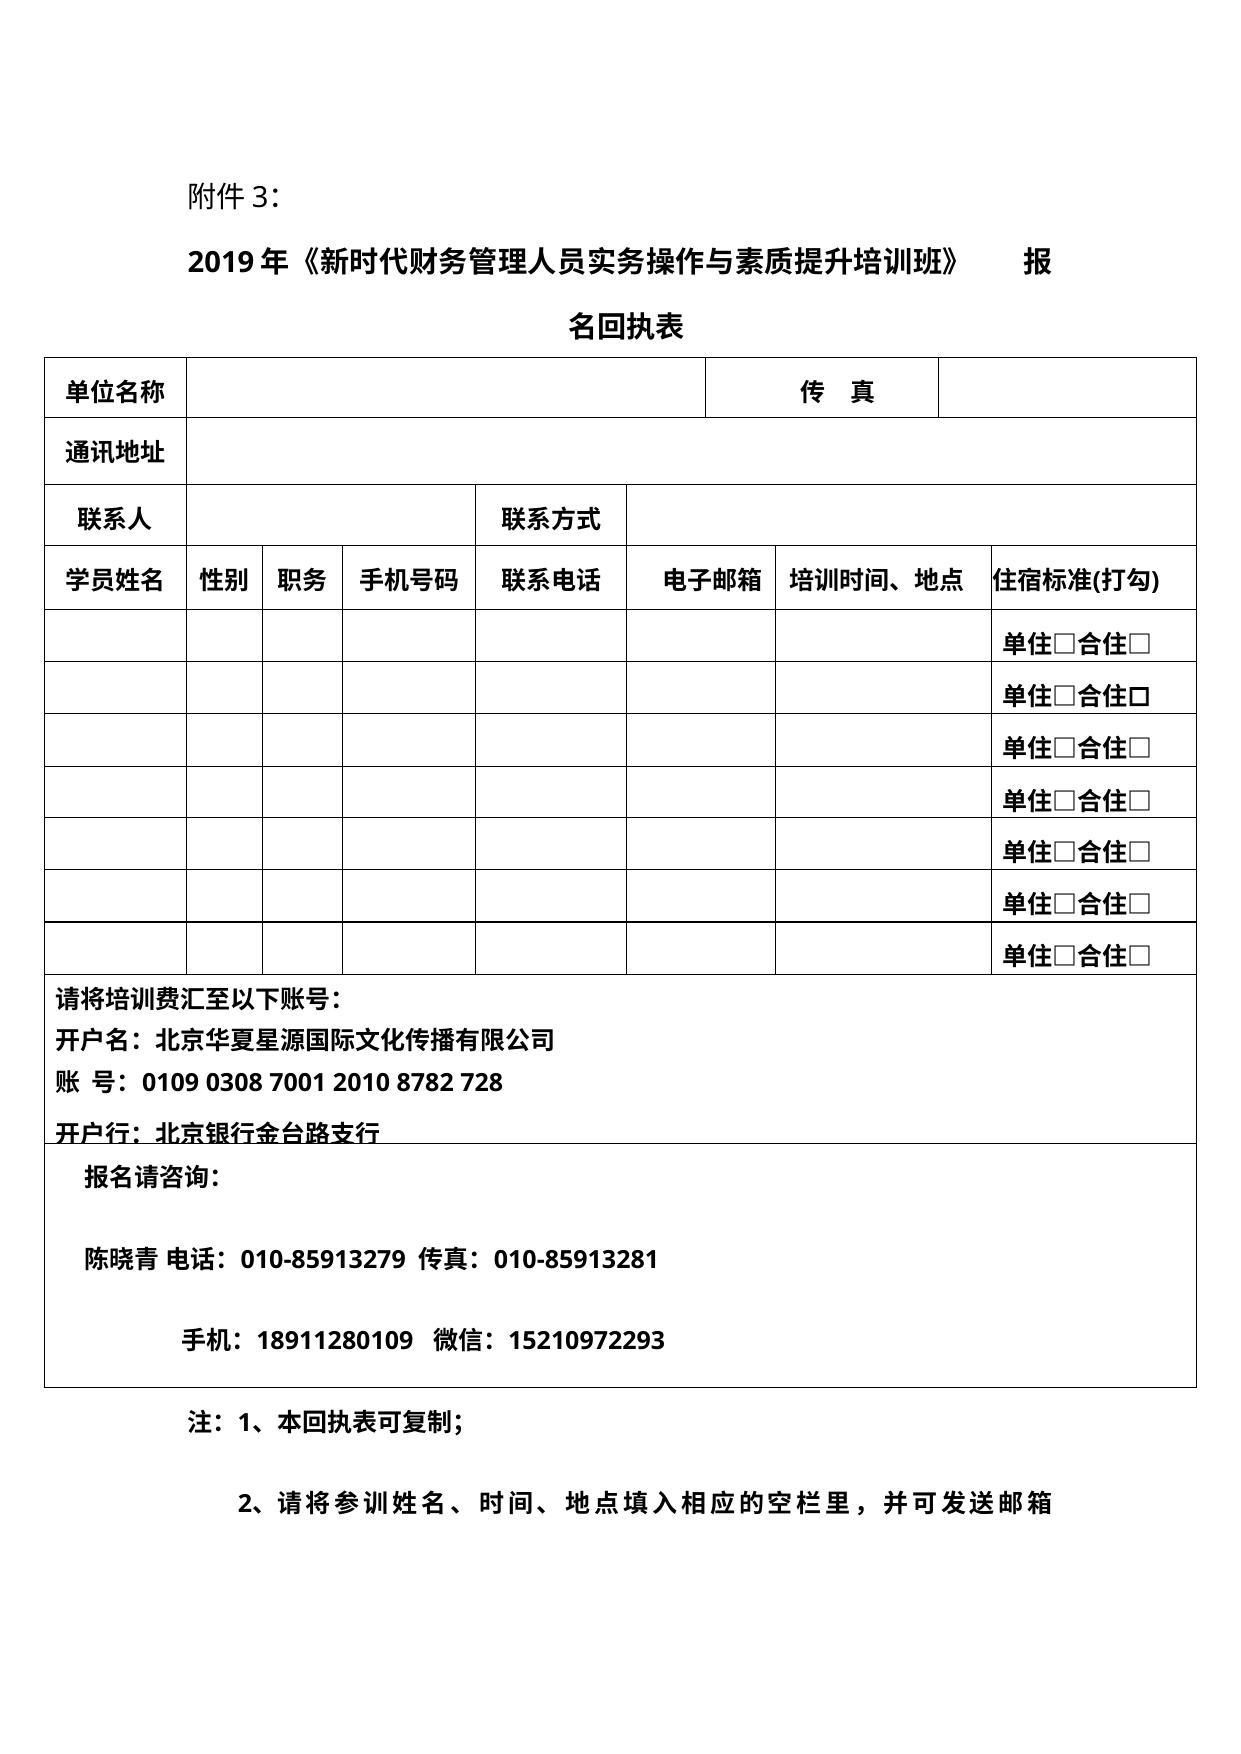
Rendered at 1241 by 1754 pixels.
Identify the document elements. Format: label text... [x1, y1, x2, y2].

table_cell 联系人 [45, 485, 186, 545]
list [238, 1469, 1053, 1534]
table_cell [187, 418, 1196, 484]
table_cell [343, 818, 475, 869]
table_cell [45, 923, 186, 974]
table_cell [627, 714, 775, 766]
table_cell [476, 818, 626, 869]
table_cell 单住□合住 [992, 662, 1196, 713]
table_cell [776, 870, 991, 921]
table_cell [45, 818, 186, 869]
table_cell [627, 610, 775, 661]
table_cell 联系电话 [476, 546, 626, 609]
table_cell [476, 714, 626, 766]
table_header [187, 358, 705, 417]
table_cell [45, 662, 186, 713]
table_cell [263, 818, 342, 869]
table_cell [627, 767, 775, 817]
table_cell [776, 818, 991, 869]
table_cell [776, 923, 991, 974]
table_cell [476, 662, 626, 713]
table_cell [187, 662, 262, 713]
table_cell 单住□合住□ [992, 923, 1196, 974]
table_cell 手机号码 [343, 546, 475, 609]
table_cell [476, 610, 626, 661]
table_cell [45, 767, 186, 817]
table_cell [627, 485, 1196, 545]
table_cell [45, 714, 186, 766]
table_cell [263, 767, 342, 817]
table_cell [627, 870, 775, 921]
table_cell 单住□合住□ [992, 610, 1196, 661]
table_cell [343, 610, 475, 661]
table_cell [343, 714, 475, 766]
table_cell [776, 610, 991, 661]
table_cell 单住□合住□ [992, 818, 1196, 869]
table_cell [343, 767, 475, 817]
table_cell [476, 870, 626, 921]
table_header 传 真 [706, 358, 938, 417]
table_cell 职务 [263, 546, 342, 609]
table_cell [776, 767, 991, 817]
table_cell 学员姓名 [45, 546, 186, 609]
table_cell [187, 818, 262, 869]
table_header [939, 358, 1196, 417]
table_cell 电子邮箱 [627, 546, 775, 609]
table_cell 住宿标准(打勾) [992, 546, 1196, 609]
table_cell 单住□合住□ [992, 714, 1196, 766]
table_cell 请将培训费汇至以下账号： 开户名：北京华夏星源国际文化传播有限公司 账 号：0109 0308 7001 2010 8782 728 开户行：北京银行金台路支行 [45, 975, 1196, 1142]
table_cell [627, 923, 775, 974]
table_cell [263, 714, 342, 766]
table_cell [187, 923, 262, 974]
table_cell [627, 662, 775, 713]
table_cell [187, 767, 262, 817]
table_cell [45, 610, 186, 661]
text 附件3： [187, 162, 1053, 227]
table_cell [776, 662, 991, 713]
table_cell [476, 767, 626, 817]
table_cell 联系方式 [476, 485, 626, 545]
table_cell [476, 923, 626, 974]
table_cell [187, 714, 262, 766]
text 2019年《新时代财务管理人员实务操作与素质提升培训班》 报名回执表 [187, 227, 1053, 357]
table_cell 通讯地址 [45, 418, 186, 484]
table_cell 单住□合住□ [992, 767, 1196, 817]
table_cell 性别 [187, 546, 262, 609]
table_cell [263, 610, 342, 661]
table_cell [343, 662, 475, 713]
table_cell 培训时间、地点 [776, 546, 991, 609]
table_cell 报名请咨询： 陈晓青 电话：010-85913279 传真：010-85913281 手机：18911280109 微信：15210972293 [45, 1144, 1196, 1387]
table_cell [627, 818, 775, 869]
table_cell [263, 870, 342, 921]
table_cell [187, 610, 262, 661]
table_cell [776, 714, 991, 766]
table_cell [343, 870, 475, 921]
text 注：1、本回执表可复制； [187, 1388, 1053, 1453]
table_header 单位名称 [45, 358, 186, 417]
table_cell [187, 870, 262, 921]
table_cell [45, 870, 186, 921]
table_cell [343, 923, 475, 974]
table_cell [187, 485, 475, 545]
table_cell [263, 923, 342, 974]
table_cell 单住□合住□ [992, 870, 1196, 921]
table_cell [263, 662, 342, 713]
